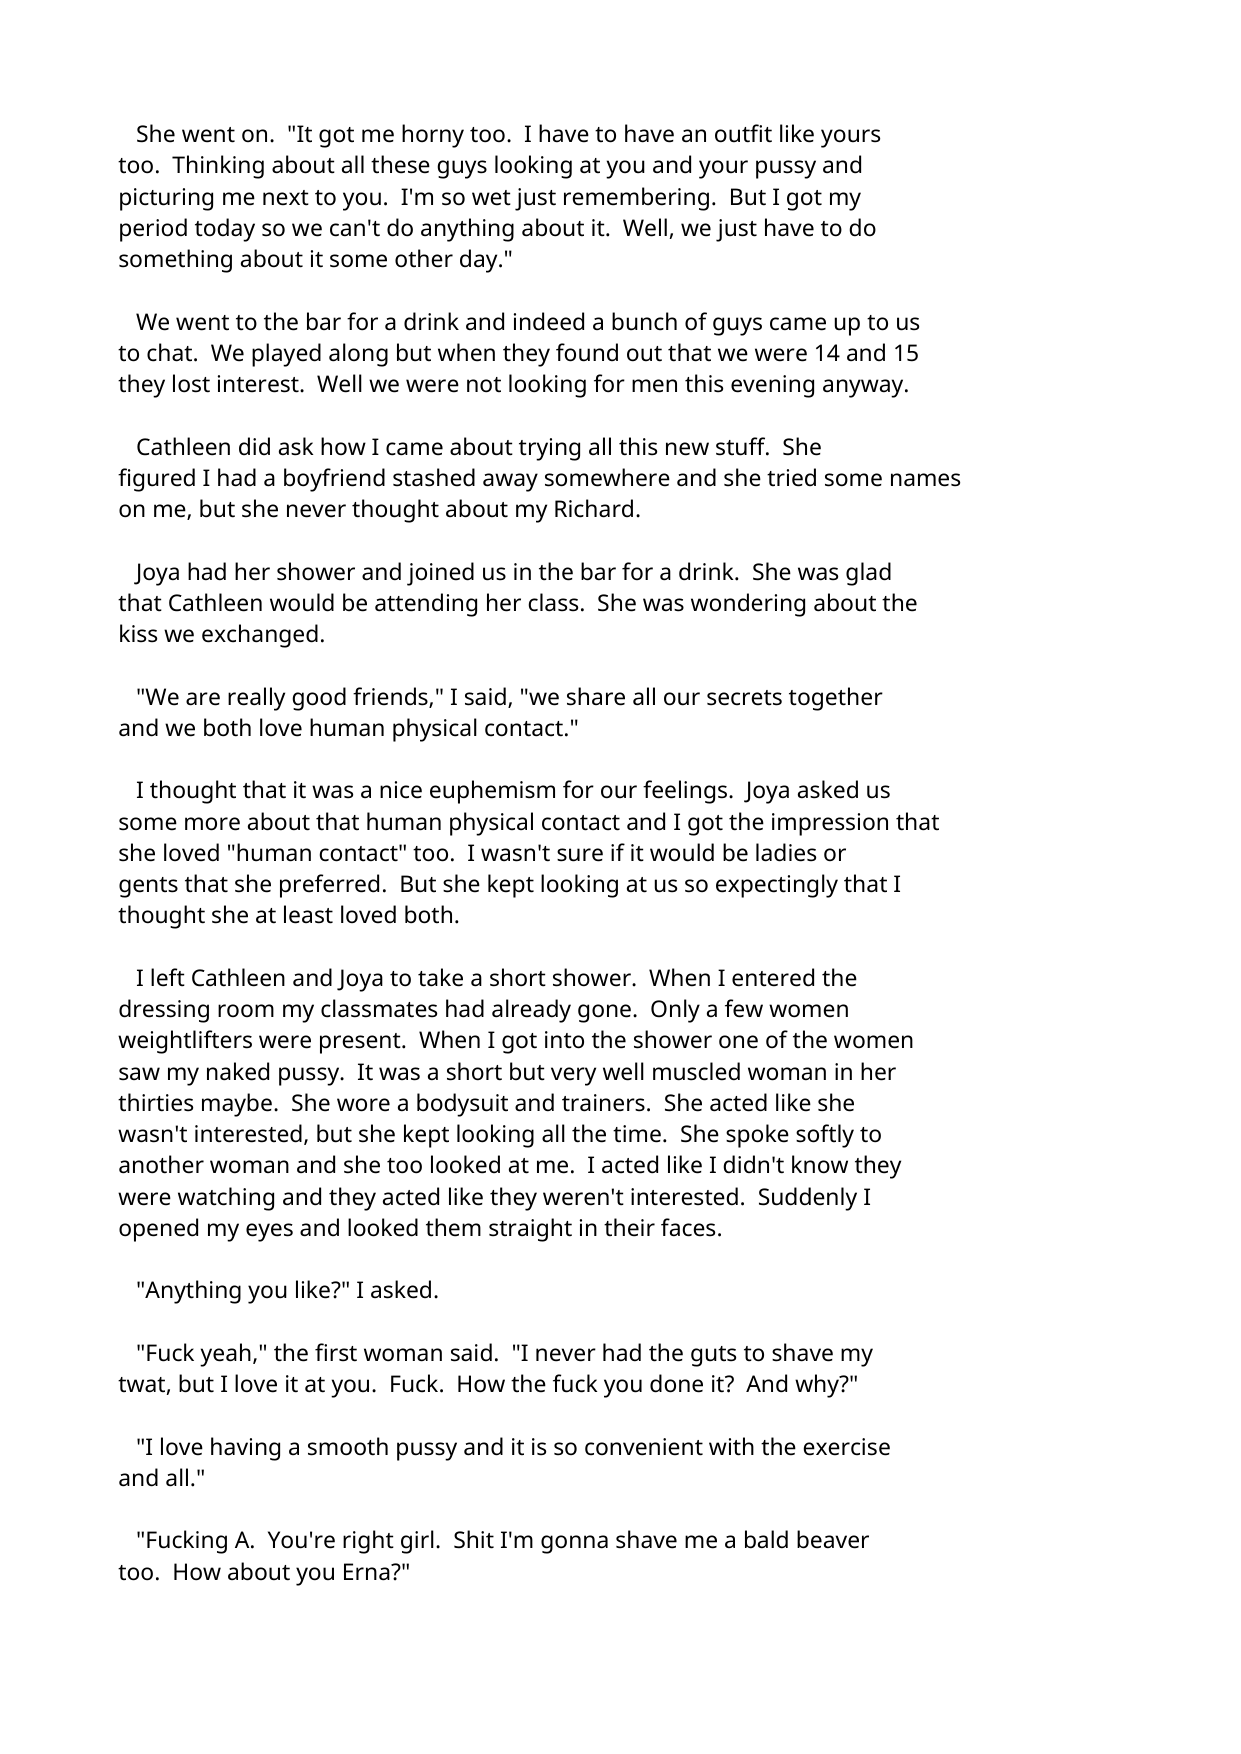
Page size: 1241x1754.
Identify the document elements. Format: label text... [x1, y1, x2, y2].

text I thought that it was a nice euphemism for our feelings. Joya asked us [118, 774, 1122, 806]
text were watching and they acted like they weren't interested. Suddenly I [118, 1181, 1122, 1212]
text that Cathleen would be attending her class. She was wondering about the [118, 587, 1122, 618]
text opened my eyes and looked them straight in their faces. [118, 1212, 1122, 1243]
text "Anything you like?" I asked. [118, 1274, 1122, 1306]
text she loved "human contact" too. I wasn't sure if it would be ladies or [118, 837, 1122, 868]
text they lost interest. Well we were not looking for men this evening anyway. [118, 368, 1122, 399]
text some more about that human physical contact and I got the impression that [118, 806, 1122, 837]
text wasn't interested, but she kept looking all the time. She spoke softly to [118, 1118, 1122, 1149]
text twat, but I love it at you. Fuck. How the fuck you done it? And why?" [118, 1368, 1122, 1399]
text "I love having a smooth pussy and it is so convenient with the exercise [118, 1431, 1122, 1462]
text "Fuck yeah," the first woman said. "I never had the guts to shave my [118, 1337, 1122, 1368]
text something about it some other day." [118, 243, 1122, 274]
text Cathleen did ask how I came about trying all this new stuff. She [118, 431, 1122, 462]
text dressing room my classmates had already gone. Only a few women [118, 993, 1122, 1024]
text and we both love human physical contact." [118, 712, 1122, 743]
text another woman and she too looked at me. I acted like I didn't know they [118, 1149, 1122, 1181]
text weightlifters were present. When I got into the shower one of the women [118, 1024, 1122, 1056]
text "We are really good friends," I said, "we share all our secrets together [118, 681, 1122, 712]
text picturing me next to you. I'm so wet just remembering. But I got my [118, 181, 1122, 212]
text gents that she preferred. But she kept looking at us so expectingly that I [118, 868, 1122, 899]
text We went to the bar for a drink and indeed a bunch of guys came up to us [118, 306, 1122, 337]
text Joya had her shower and joined us in the bar for a drink. She was glad [118, 556, 1122, 587]
text on me, but she never thought about my Richard. [118, 493, 1122, 524]
text and all." [118, 1462, 1122, 1493]
text kiss we exchanged. [118, 618, 1122, 649]
text to chat. We played along but when they found out that we were 14 and 15 [118, 337, 1122, 368]
text thought she at least loved both. [118, 899, 1122, 931]
text period today so we can't do anything about it. Well, we just have to do [118, 212, 1122, 243]
text saw my naked pussy. It was a short but very well muscled woman in her [118, 1056, 1122, 1087]
text "Fucking A. You're right girl. Shit I'm gonna shave me a bald beaver [118, 1524, 1122, 1556]
text thirties maybe. She wore a bodysuit and trainers. She acted like she [118, 1087, 1122, 1118]
text too. Thinking about all these guys looking at you and your pussy and [118, 149, 1122, 181]
text too. How about you Erna?" [118, 1556, 1122, 1587]
text I left Cathleen and Joya to take a short shower. When I entered the [118, 962, 1122, 993]
text She went on. "It got me horny too. I have to have an outfit like yours [118, 118, 1122, 149]
text figured I had a boyfriend stashed away somewhere and she tried some names [118, 462, 1122, 493]
